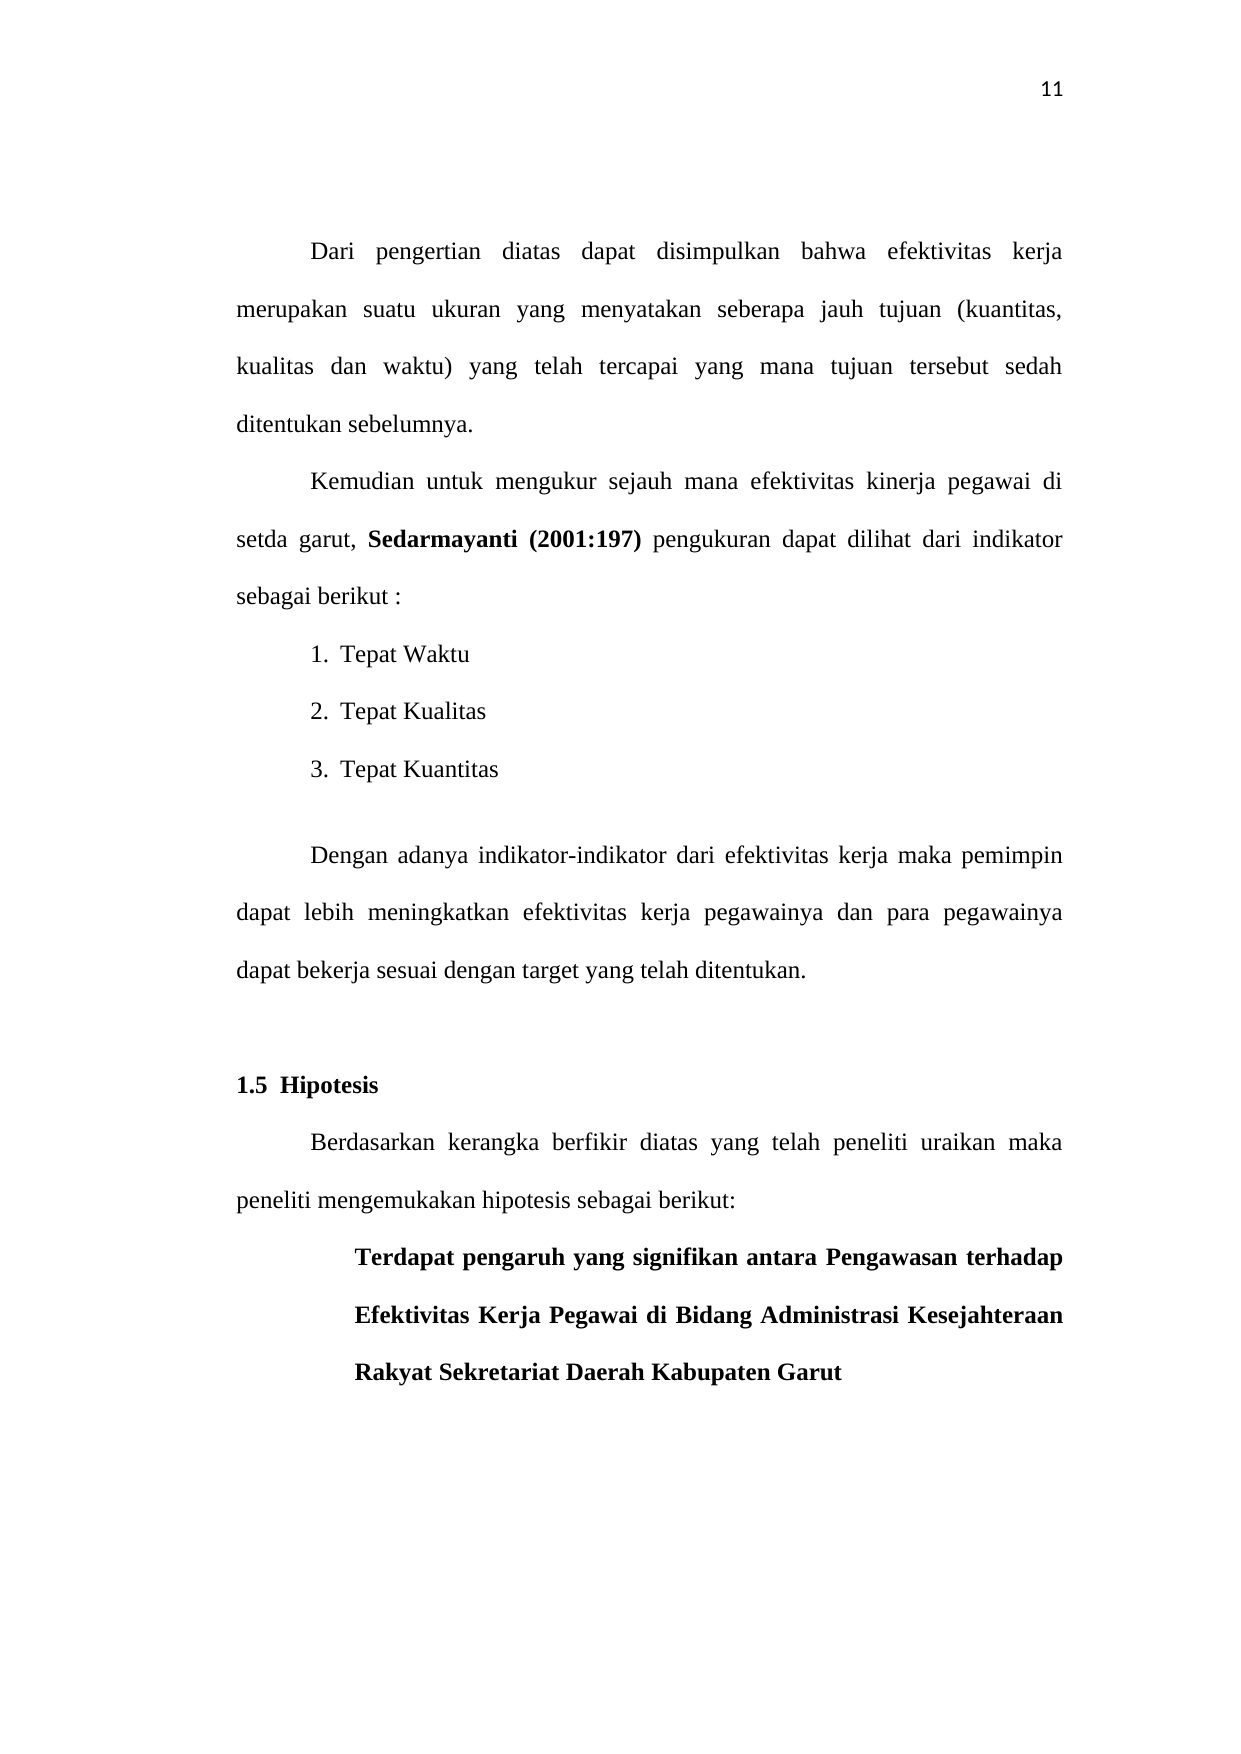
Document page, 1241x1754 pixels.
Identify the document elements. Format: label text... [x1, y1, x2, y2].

text 1.5 Hipotesis [236, 1070, 1063, 1099]
list Tepat Waktu [310, 639, 1063, 667]
list Terdapat pengaruh yang signifikan antara Pengawasan terhadap Efektivitas Kerja Pegawai di Bidang Administrasi Kesejahteraan Rakyat Sekretariat Daerah Kabupaten Garut [354, 1242, 1063, 1386]
text Dari pengertian diatas dapat disimpulkan bahwa efektivitas kerja merupakan suatu ukuran yang menyatakan seberapa jauh tujuan (kuantitas, kualitas dan waktu) yang telah tercapai yang mana tujuan tersebut sedah ditentukan sebelumnya. [236, 236, 1063, 437]
text Dengan adanya indikator-indikator dari efektivitas kerja maka pemimpin dapat lebih meningkatkan efektivitas kerja pegawainya dan para pegawainya dapat bekerja sesuai dengan target yang telah ditentukan. [236, 840, 1063, 984]
list Tepat Kuantitas [310, 754, 1063, 782]
text Kemudian untuk mengukur sejauh mana efektivitas kinerja pegawai di setda garut, Sedarmayanti (2001:197) pengukuran dapat dilihat dari indikator sebagai berikut : [236, 466, 1063, 610]
list Tepat Kualitas [310, 696, 1063, 725]
text Berdasarkan kerangka berfikir diatas yang telah peneliti uraikan maka peneliti mengemukakan hipotesis sebagai berikut: [236, 1127, 1063, 1214]
